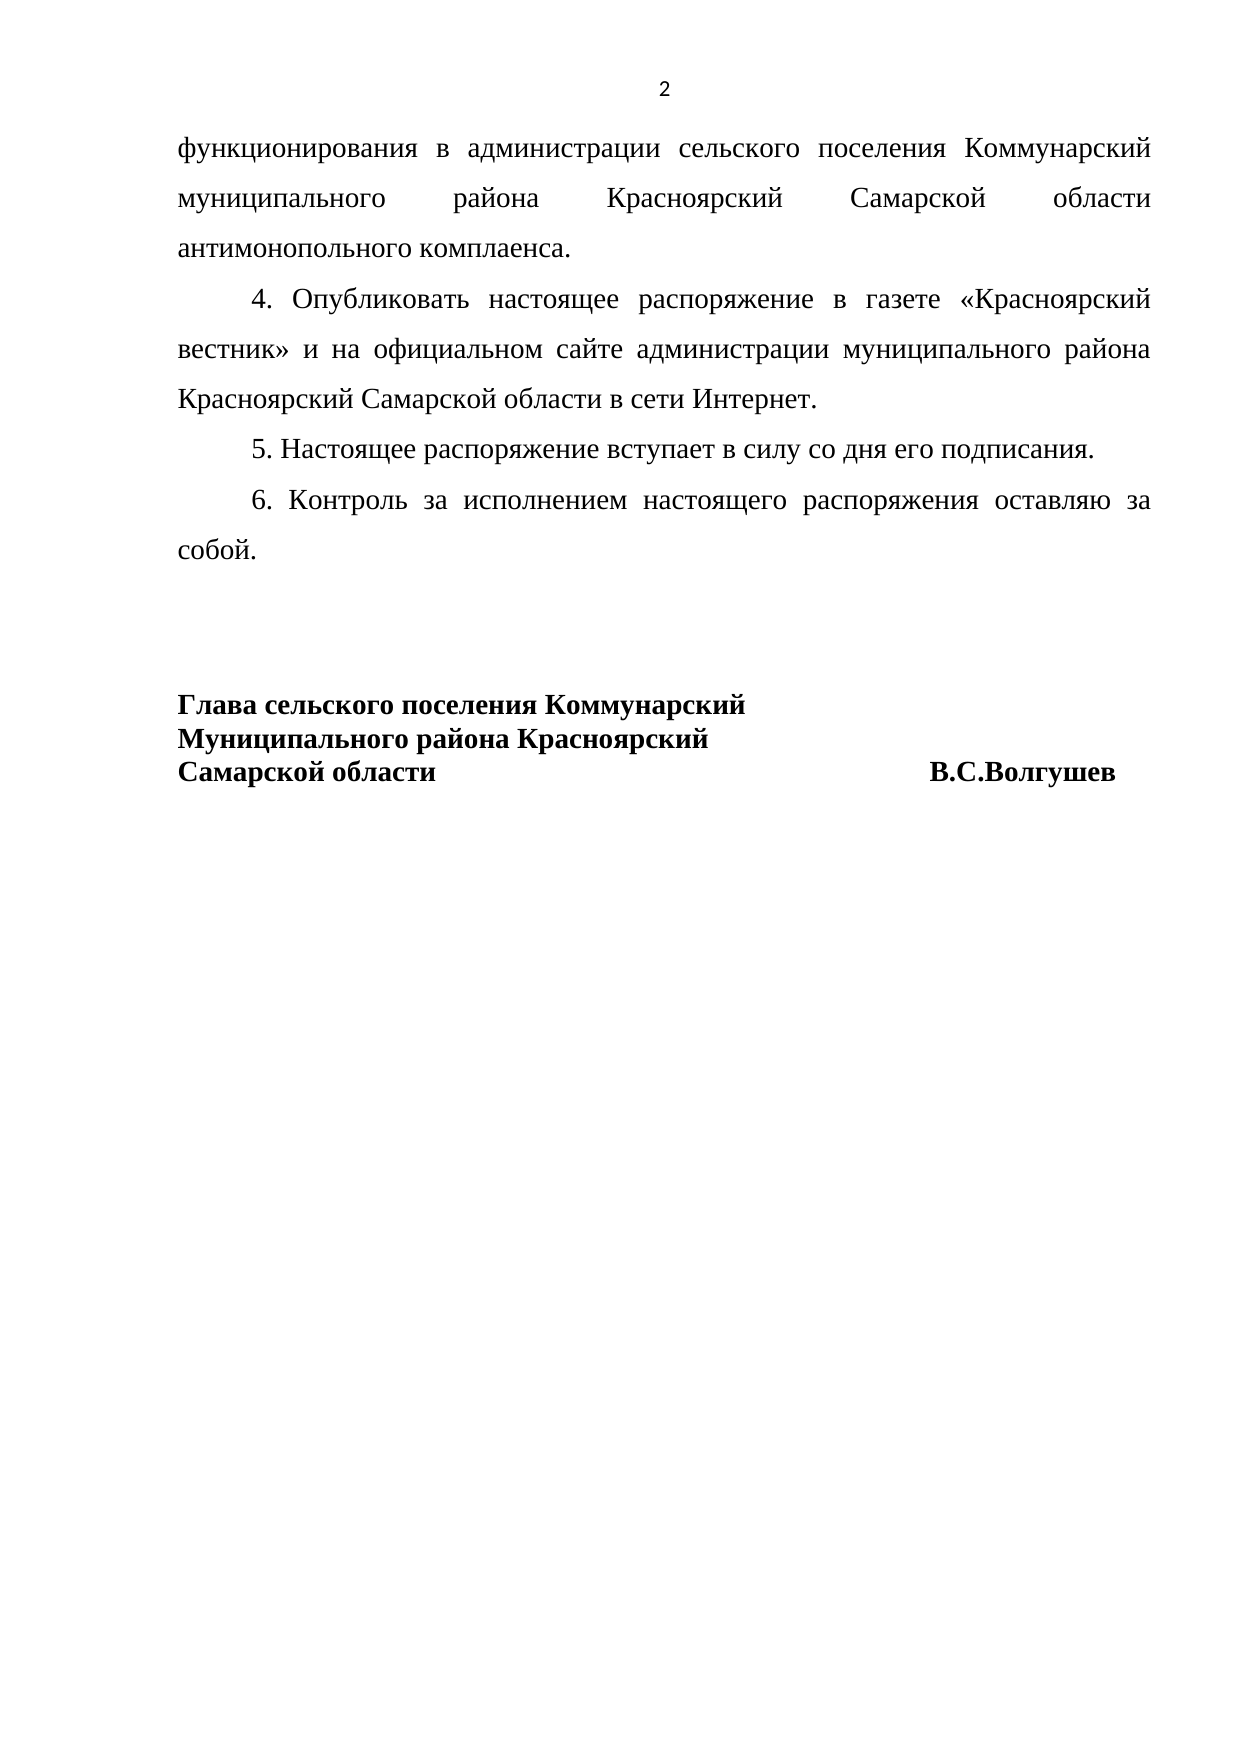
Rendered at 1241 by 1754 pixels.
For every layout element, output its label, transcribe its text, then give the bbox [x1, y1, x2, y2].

text Глава сельского поселения Коммунарский [177, 687, 1152, 721]
text 4. Опубликовать настоящее распоряжение в газете «Красноярский вестник» и на официальном сайте администрации муниципального района Красноярский Самарской области в сети Интернет. [177, 281, 1152, 415]
text 6. Контроль за исполнением настоящего распоряжения оставляю за собой. [177, 482, 1152, 566]
text Муниципального района Красноярский [177, 721, 1152, 754]
text Самарской области В.С.Волгушев [177, 754, 1152, 788]
text 5. Настоящее распоряжение вступает в силу со дня его подписания. [177, 432, 1152, 465]
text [177, 130, 1152, 264]
